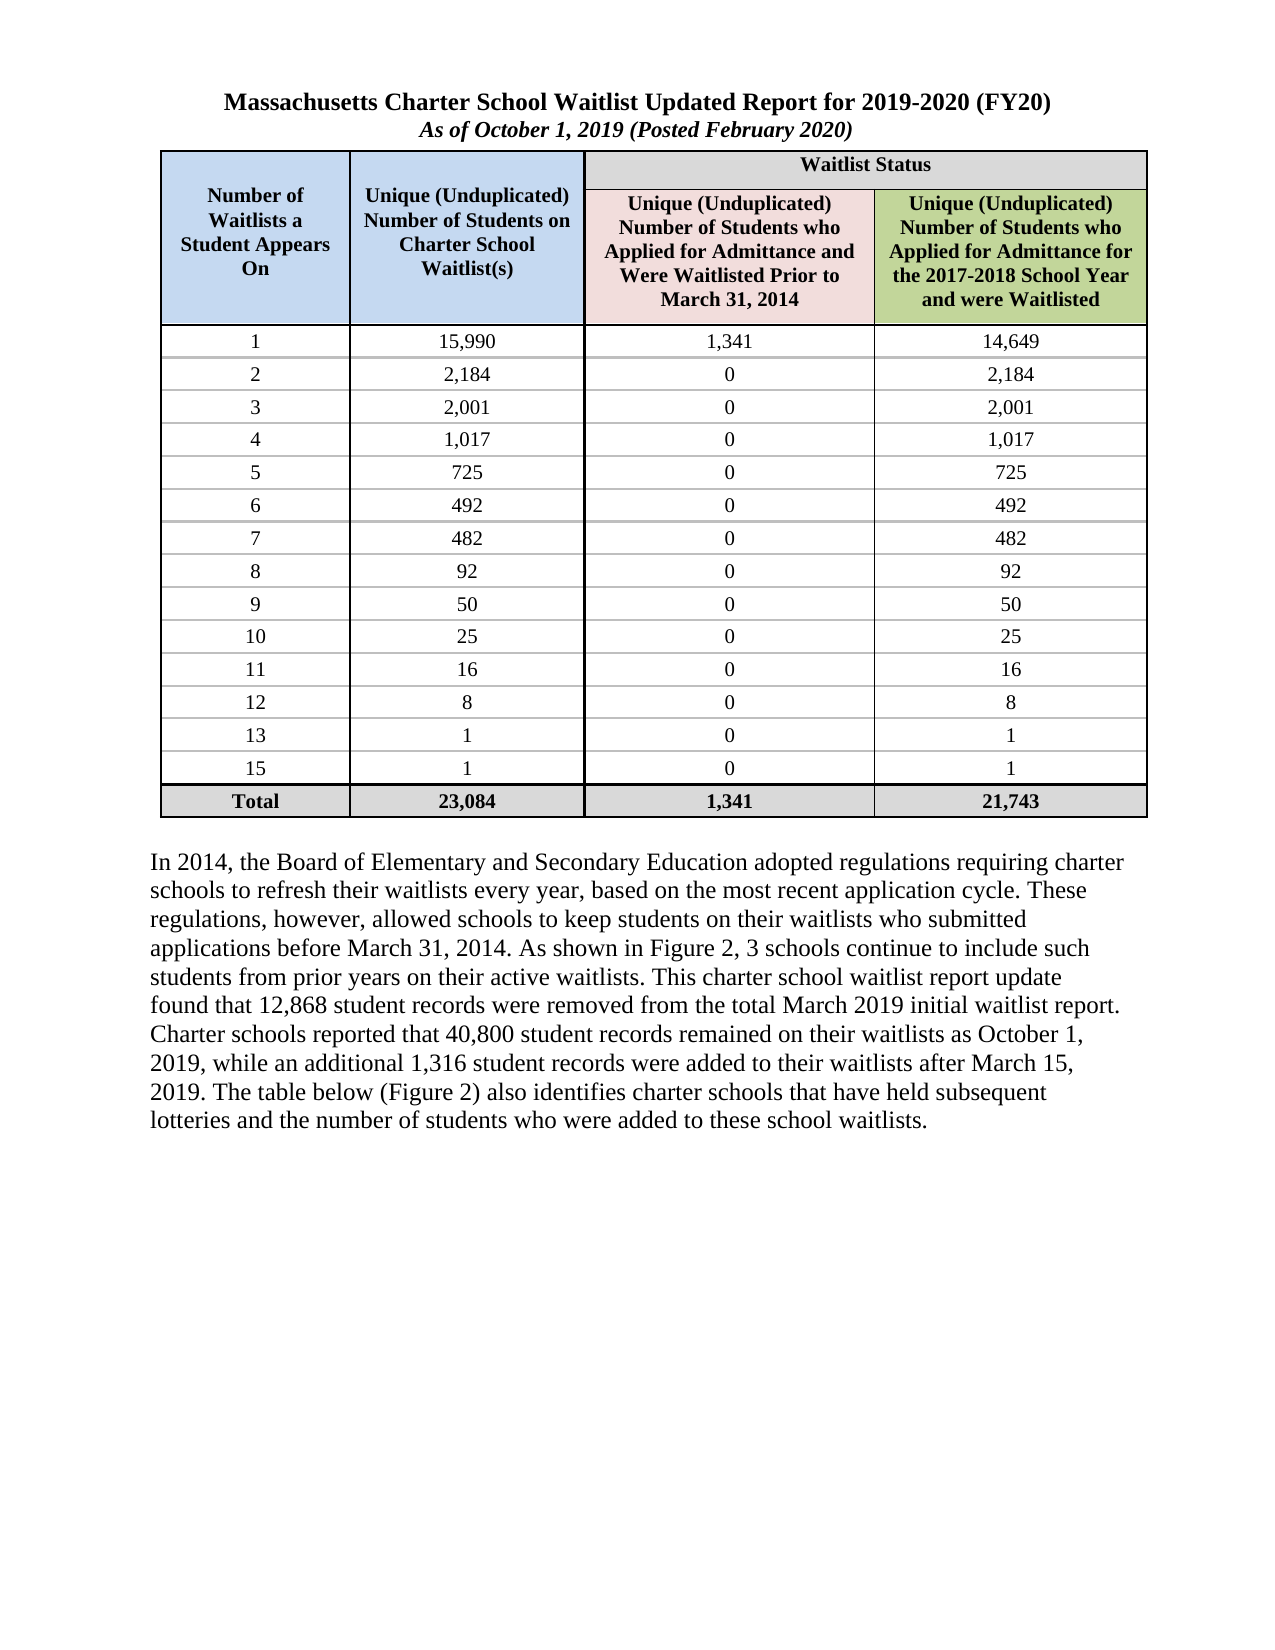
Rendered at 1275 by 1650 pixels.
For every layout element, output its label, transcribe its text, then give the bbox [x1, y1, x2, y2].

table_cell 50 [875, 588, 1146, 619]
table_cell Unique (Unduplicated) Number of Students who Applied for Admittance for the 2017-2018 School Year and were Waitlisted [875, 190, 1146, 323]
table_cell 25 [875, 621, 1146, 652]
table_cell 0 [586, 687, 874, 717]
table_cell 482 [875, 523, 1146, 553]
table_cell 0 [586, 555, 874, 586]
table_cell 725 [351, 457, 583, 488]
table_cell 725 [875, 457, 1146, 488]
table_cell 1 [351, 719, 583, 750]
table_cell 0 [586, 523, 874, 553]
table_cell 2,001 [351, 391, 583, 422]
table_cell 0 [586, 621, 874, 652]
table_cell 0 [586, 752, 874, 783]
table_cell 4 [162, 424, 349, 455]
table_cell 92 [351, 555, 583, 586]
table_cell 11 [162, 654, 349, 684]
table_header Unique (Unduplicated) Number of Students on Charter School Waitlist(s) [351, 152, 583, 323]
table_cell 9 [162, 588, 349, 619]
table_cell 1 [875, 752, 1146, 783]
table_cell Total [162, 786, 349, 816]
table_cell 15 [162, 752, 349, 783]
table_cell 1 [351, 752, 583, 783]
table_header Waitlist Status [586, 152, 1146, 189]
table_cell 8 [875, 687, 1146, 717]
table_cell 1,017 [875, 424, 1146, 455]
table_cell 0 [586, 457, 874, 488]
table_cell 0 [586, 588, 874, 619]
table_header Number of Waitlists a Student Appears On [162, 152, 349, 323]
table_cell 1 [162, 326, 349, 356]
table_cell 1,017 [351, 424, 583, 455]
table_cell 0 [586, 719, 874, 750]
table_cell 8 [162, 555, 349, 586]
table_cell 482 [351, 523, 583, 553]
table_cell 492 [875, 490, 1146, 520]
table_cell 7 [162, 523, 349, 553]
table_cell Unique (Unduplicated) Number of Students who Applied for Admittance and Were Waitlisted Prior to March 31, 2014 [586, 190, 874, 323]
table_cell 1,341 [586, 326, 874, 356]
table_cell 3 [162, 391, 349, 422]
table_cell 6 [162, 490, 349, 520]
table_cell 0 [586, 490, 874, 520]
table_cell 13 [162, 719, 349, 750]
table_cell 5 [162, 457, 349, 488]
table_cell 492 [351, 490, 583, 520]
table_cell 16 [875, 654, 1146, 684]
table_cell 0 [586, 391, 874, 422]
table_cell 0 [586, 359, 874, 389]
table_cell 15,990 [351, 326, 583, 356]
table_cell 50 [351, 588, 583, 619]
table_cell 12 [162, 687, 349, 717]
table_cell 16 [351, 654, 583, 684]
table_cell 2 [162, 359, 349, 389]
table_cell 1,341 [586, 786, 874, 816]
table_cell 2,001 [875, 391, 1146, 422]
table_cell 21,743 [875, 786, 1146, 816]
table_cell 1 [875, 719, 1146, 750]
table_cell 8 [351, 687, 583, 717]
table_cell 92 [875, 555, 1146, 586]
table_cell 23,084 [351, 786, 583, 816]
table_cell 2,184 [351, 359, 583, 389]
table_cell 14,649 [875, 326, 1146, 356]
table_cell 10 [162, 621, 349, 652]
table_cell 0 [586, 654, 874, 684]
text In 2014, the Board of Elementary and Secondary Education adopted regulations requiring charter schools to refresh their waitlists every year, based on the most recent application cycle. These regulations, however, allowed schools to keep students on their waitlists who submitted applications before March 31, 2014. As shown in Figure 2, 3 schools continue to include such students from prior years on their active waitlists. This charter school waitlist report update found that 12,868 student records were removed from the total March 2019 initial waitlist report. Charter schools reported that 40,800 student records remained on their waitlists as October 1, 2019, while an additional 1,316 student records were added to their waitlists after March 15, 2019. The table below (Figure 2) also identifies charter schools that have held subsequent lotteries and the number of students who were added to these school waitlists. [150, 847, 1125, 1134]
table_cell 0 [586, 424, 874, 455]
table_cell 2,184 [875, 359, 1146, 389]
table_cell 25 [351, 621, 583, 652]
